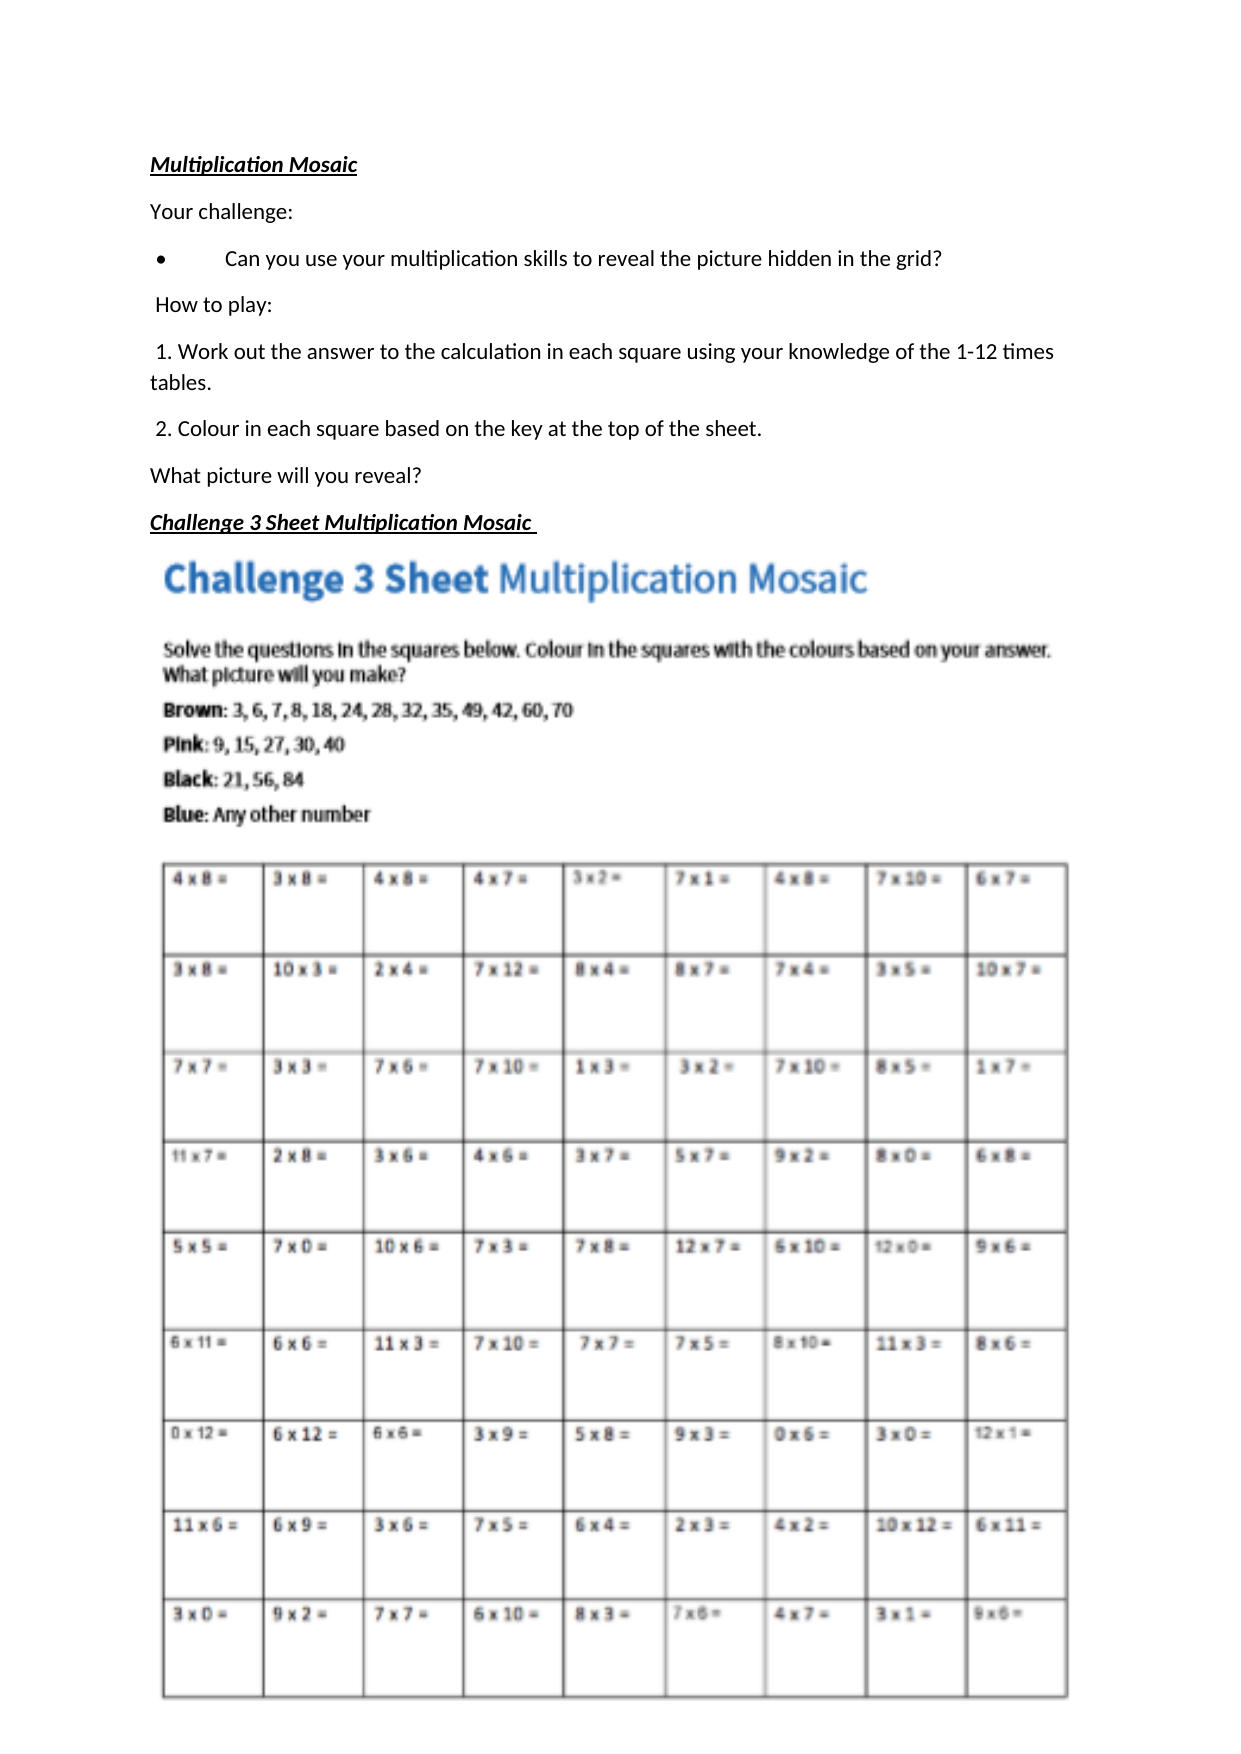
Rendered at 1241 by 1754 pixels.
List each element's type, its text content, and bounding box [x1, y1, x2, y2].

text 1. Work out the answer to the calculation in each square using your knowledge of the 1-12 times tables. [150, 337, 1090, 396]
picture [126, 548, 1122, 1735]
text What picture will you reveal? [150, 461, 1090, 489]
text How to play: [150, 291, 1090, 319]
text • Can you use your multiplication skills to reveal the picture hidden in the grid? [150, 244, 1090, 272]
text Multiplication Mosaic [150, 150, 1090, 178]
text 2. Colour in each square based on the key at the top of the sheet. [150, 414, 1090, 443]
text Challenge 3 Sheet Multiplication Mosaic [150, 508, 1090, 536]
text Your challenge: [150, 197, 1090, 225]
